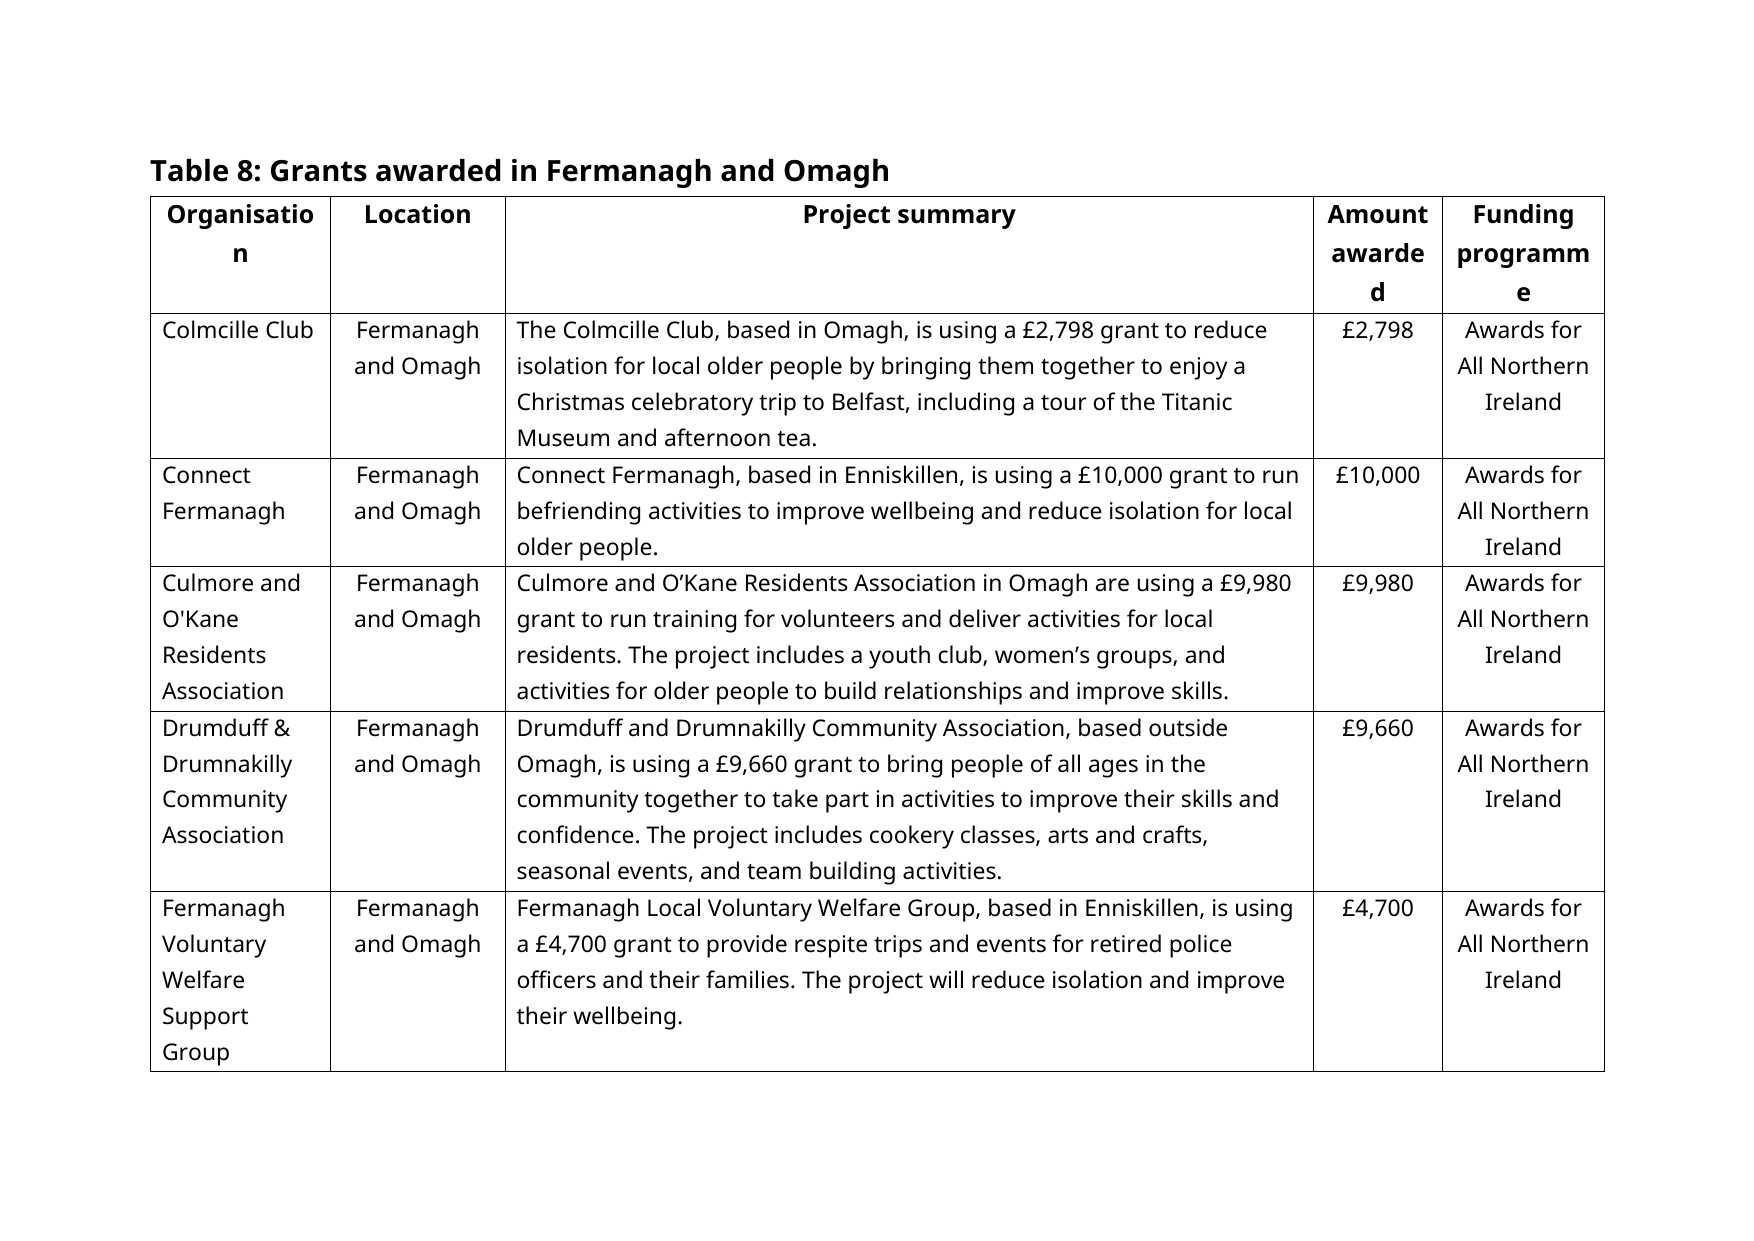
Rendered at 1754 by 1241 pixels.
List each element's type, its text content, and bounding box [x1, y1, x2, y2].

table_cell Drumduff & Drumnakilly Community Association [151, 712, 330, 891]
table_cell £2,798 [1314, 314, 1442, 458]
table_cell Fermanagh and Omagh [331, 567, 505, 711]
table_cell Fermanagh Local Voluntary Welfare Group, based in Enniskillen, is using a £4,700 grant to provide respite trips and events for retired police officers and their families. The project will reduce isolation and improve their wellbeing. [506, 892, 1313, 1071]
table_cell Culmore and O'Kane Residents Association [151, 567, 330, 711]
table_cell Fermanagh and Omagh [331, 314, 505, 458]
table_cell Fermanagh and Omagh [331, 712, 505, 891]
table_header Organisation [151, 197, 330, 313]
table_header Project summary [506, 197, 1313, 313]
table_cell Fermanagh and Omagh [331, 892, 505, 1071]
table_cell Fermanagh and Omagh [331, 459, 505, 566]
table_header Funding programme [1443, 197, 1604, 313]
table_cell Awards for All Northern Ireland [1443, 892, 1604, 1071]
table_header Location [331, 197, 505, 313]
subtitle Table 8: Grants awarded in Fermanagh and Omagh [150, 150, 1604, 190]
table_cell £9,980 [1314, 567, 1442, 711]
table_cell Colmcille Club [151, 314, 330, 458]
table_cell £10,000 [1314, 459, 1442, 566]
table_cell £4,700 [1314, 892, 1442, 1071]
table_cell Awards for All Northern Ireland [1443, 314, 1604, 458]
table_cell Awards for All Northern Ireland [1443, 567, 1604, 711]
table_cell Connect Fermanagh, based in Enniskillen, is using a £10,000 grant to run befriending activities to improve wellbeing and reduce isolation for local older people. [506, 459, 1313, 566]
table_cell Awards for All Northern Ireland [1443, 459, 1604, 566]
table_cell Awards for All Northern Ireland [1443, 712, 1604, 891]
table_cell Connect Fermanagh [151, 459, 330, 566]
table_cell The Colmcille Club, based in Omagh, is using a £2,798 grant to reduce isolation for local older people by bringing them together to enjoy a Christmas celebratory trip to Belfast, including a tour of the Titanic Museum and afternoon tea. [506, 314, 1313, 458]
table_cell £9,660 [1314, 712, 1442, 891]
table_cell Culmore and O’Kane Residents Association in Omagh are using a £9,980 grant to run training for volunteers and deliver activities for local residents. The project includes a youth club, women’s groups, and activities for older people to build relationships and improve skills. [506, 567, 1313, 711]
table_header Amount awarded [1314, 197, 1442, 313]
table_cell Fermanagh Voluntary Welfare Support Group [151, 892, 330, 1071]
table_cell Drumduff and Drumnakilly Community Association, based outside Omagh, is using a £9,660 grant to bring people of all ages in the community together to take part in activities to improve their skills and confidence. The project includes cookery classes, arts and crafts, seasonal events, and team building activities. [506, 712, 1313, 891]
